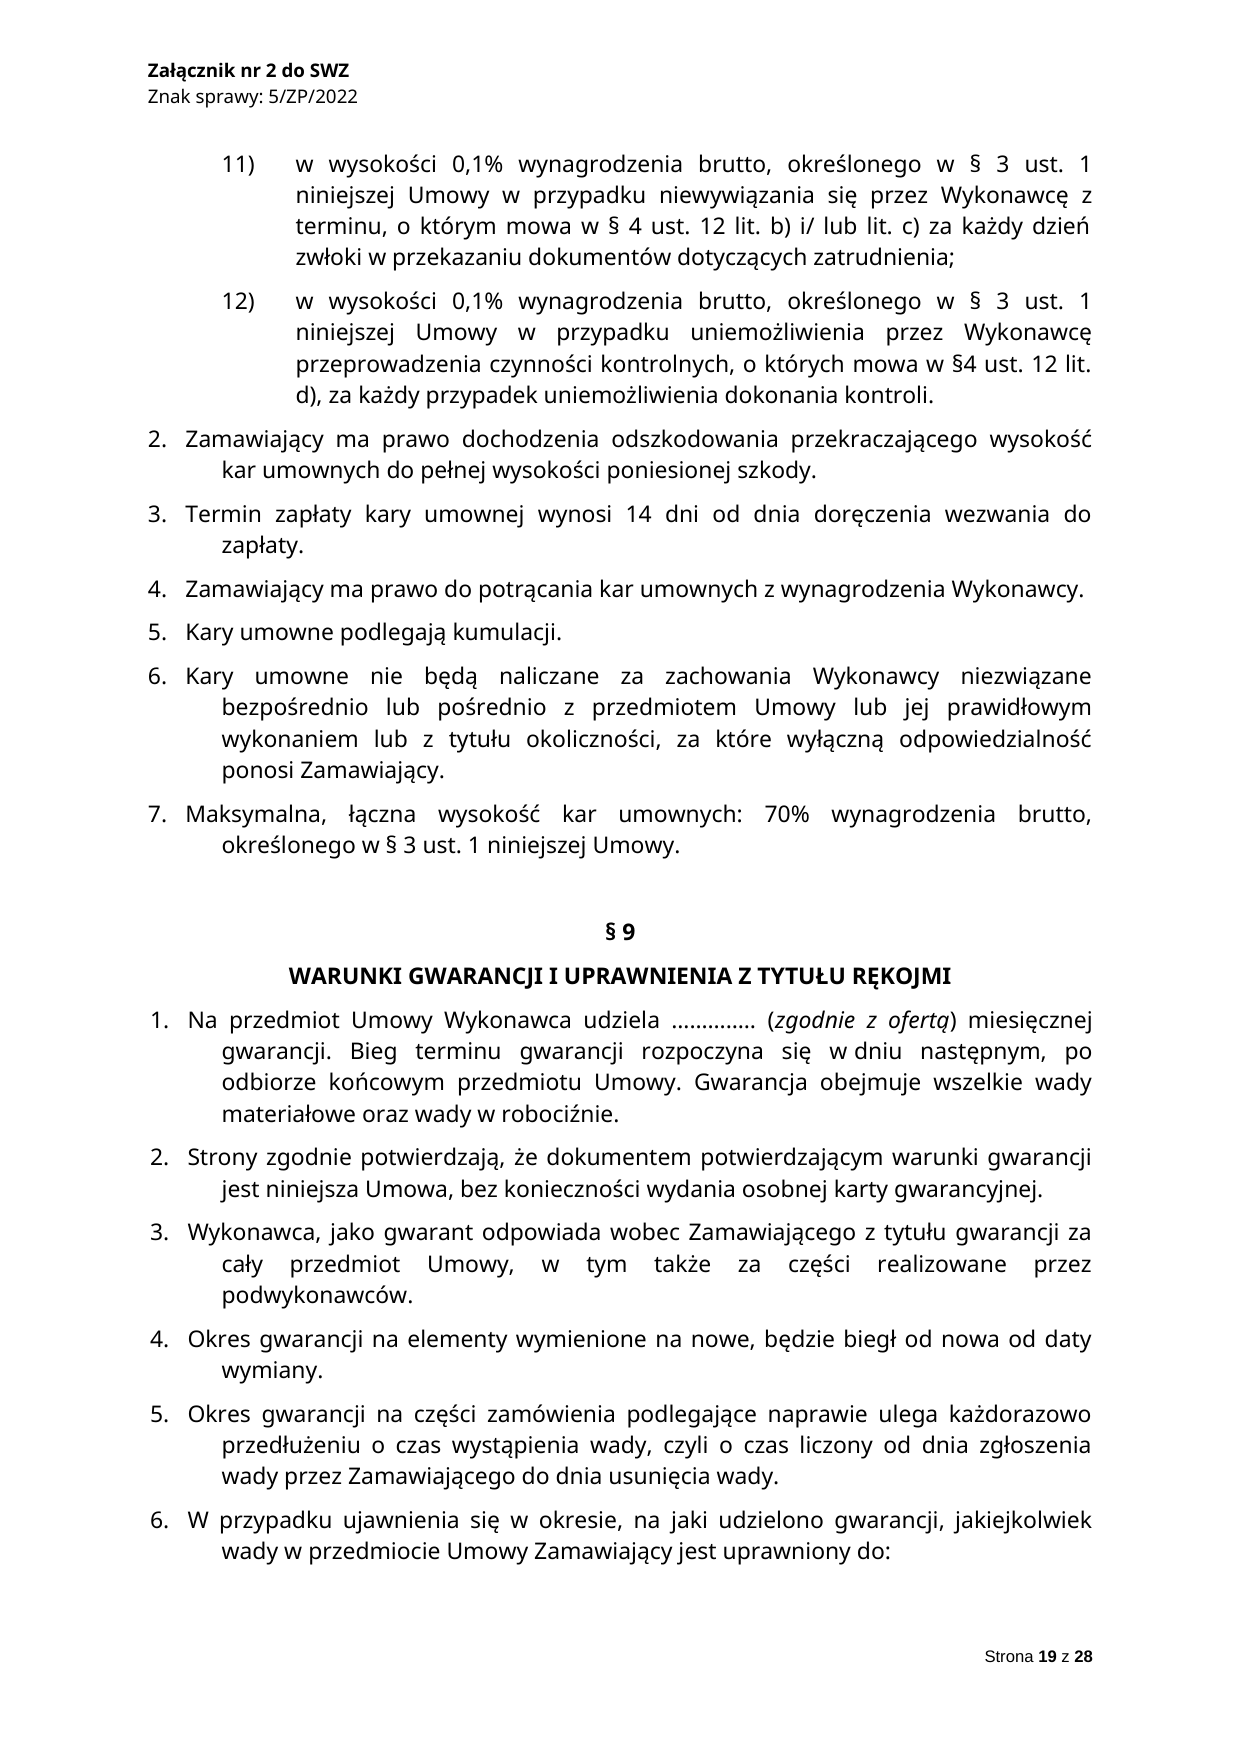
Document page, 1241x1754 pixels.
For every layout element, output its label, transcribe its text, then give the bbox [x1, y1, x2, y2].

text § 9 [148, 916, 1093, 948]
list Termin zapłaty kary umownej wynosi 14 dni od dnia doręczenia wezwania do zapłaty. [148, 498, 1093, 560]
list W przypadku ujawnienia się w okresie, na jaki udzielono gwarancji, jakiejkolwiek wady w przedmiocie Umowy Zamawiający jest uprawniony do: [150, 1504, 1093, 1566]
list Maksymalna, łączna wysokość kar umownych: 70% wynagrodzenia brutto, określonego w § 3 ust. 1 niniejszej Umowy. [148, 798, 1093, 860]
list Strony zgodnie potwierdzają, że dokumentem potwierdzającym warunki gwarancji jest niniejsza Umowa, bez konieczności wydania osobnej karty gwarancyjnej. [150, 1141, 1093, 1204]
subtitle WARUNKI GWARANCJI I UPRAWNIENIA Z TYTUŁU RĘKOJMI [148, 960, 1093, 991]
list Okres gwarancji na elementy wymienione na nowe, będzie biegł od nowa od daty wymiany. [150, 1323, 1093, 1385]
list Okres gwarancji na części zamówienia podlegające naprawie ulega każdorazowo przedłużeniu o czas wystąpienia wady, czyli o czas liczony od dnia zgłoszenia wady przez Zamawiającego do dnia usunięcia wady. [150, 1398, 1093, 1491]
list Wykonawca, jako gwarant odpowiada wobec Zamawiającego z tytułu gwarancji za cały przedmiot Umowy, w tym także za części realizowane przez podwykonawców. [150, 1216, 1093, 1310]
list Zamawiający ma prawo do potrącania kar umownych z wynagrodzenia Wykonawcy. [148, 573, 1093, 604]
list Kary umowne podlegają kumulacji. [148, 616, 1093, 648]
list Kary umowne nie będą naliczane za zachowania Wykonawcy niezwiązane bezpośrednio lub pośrednio z przedmiotem Umowy lub jej prawidłowym wykonaniem lub z tytułu okoliczności, za które wyłączną odpowiedzialność ponosi Zamawiający. [148, 660, 1093, 785]
list w wysokości 0,1% wynagrodzenia brutto, określonego w § 3 ust. 1 niniejszej Umowy w przypadku uniemożliwienia przez Wykonawcę przeprowadzenia czynności kontrolnych, o których mowa w §4 ust. 12 lit. d), za każdy przypadek uniemożliwienia dokonania kontroli. [221, 285, 1093, 410]
list w wysokości 0,1% wynagrodzenia brutto, określonego w § 3 ust. 1 niniejszej Umowy w przypadku niewywiązania się przez Wykonawcę z terminu, o którym mowa w § 4 ust. 12 lit. b) i/ lub lit. c) za każdy dzień zwłoki w przekazaniu dokumentów dotyczących zatrudnienia; [221, 148, 1093, 273]
list Zamawiający ma prawo dochodzenia odszkodowania przekraczającego wysokość kar umownych do pełnej wysokości poniesionej szkody. [148, 423, 1093, 485]
list Na przedmiot Umowy Wykonawca udziela ………….. (zgodnie z ofertą) miesięcznej gwarancji. Bieg terminu gwarancji rozpoczyna się w dniu następnym, po odbiorze końcowym przedmiotu Umowy. Gwarancja obejmuje wszelkie wady materiałowe oraz wady w robociźnie. [150, 1004, 1093, 1129]
